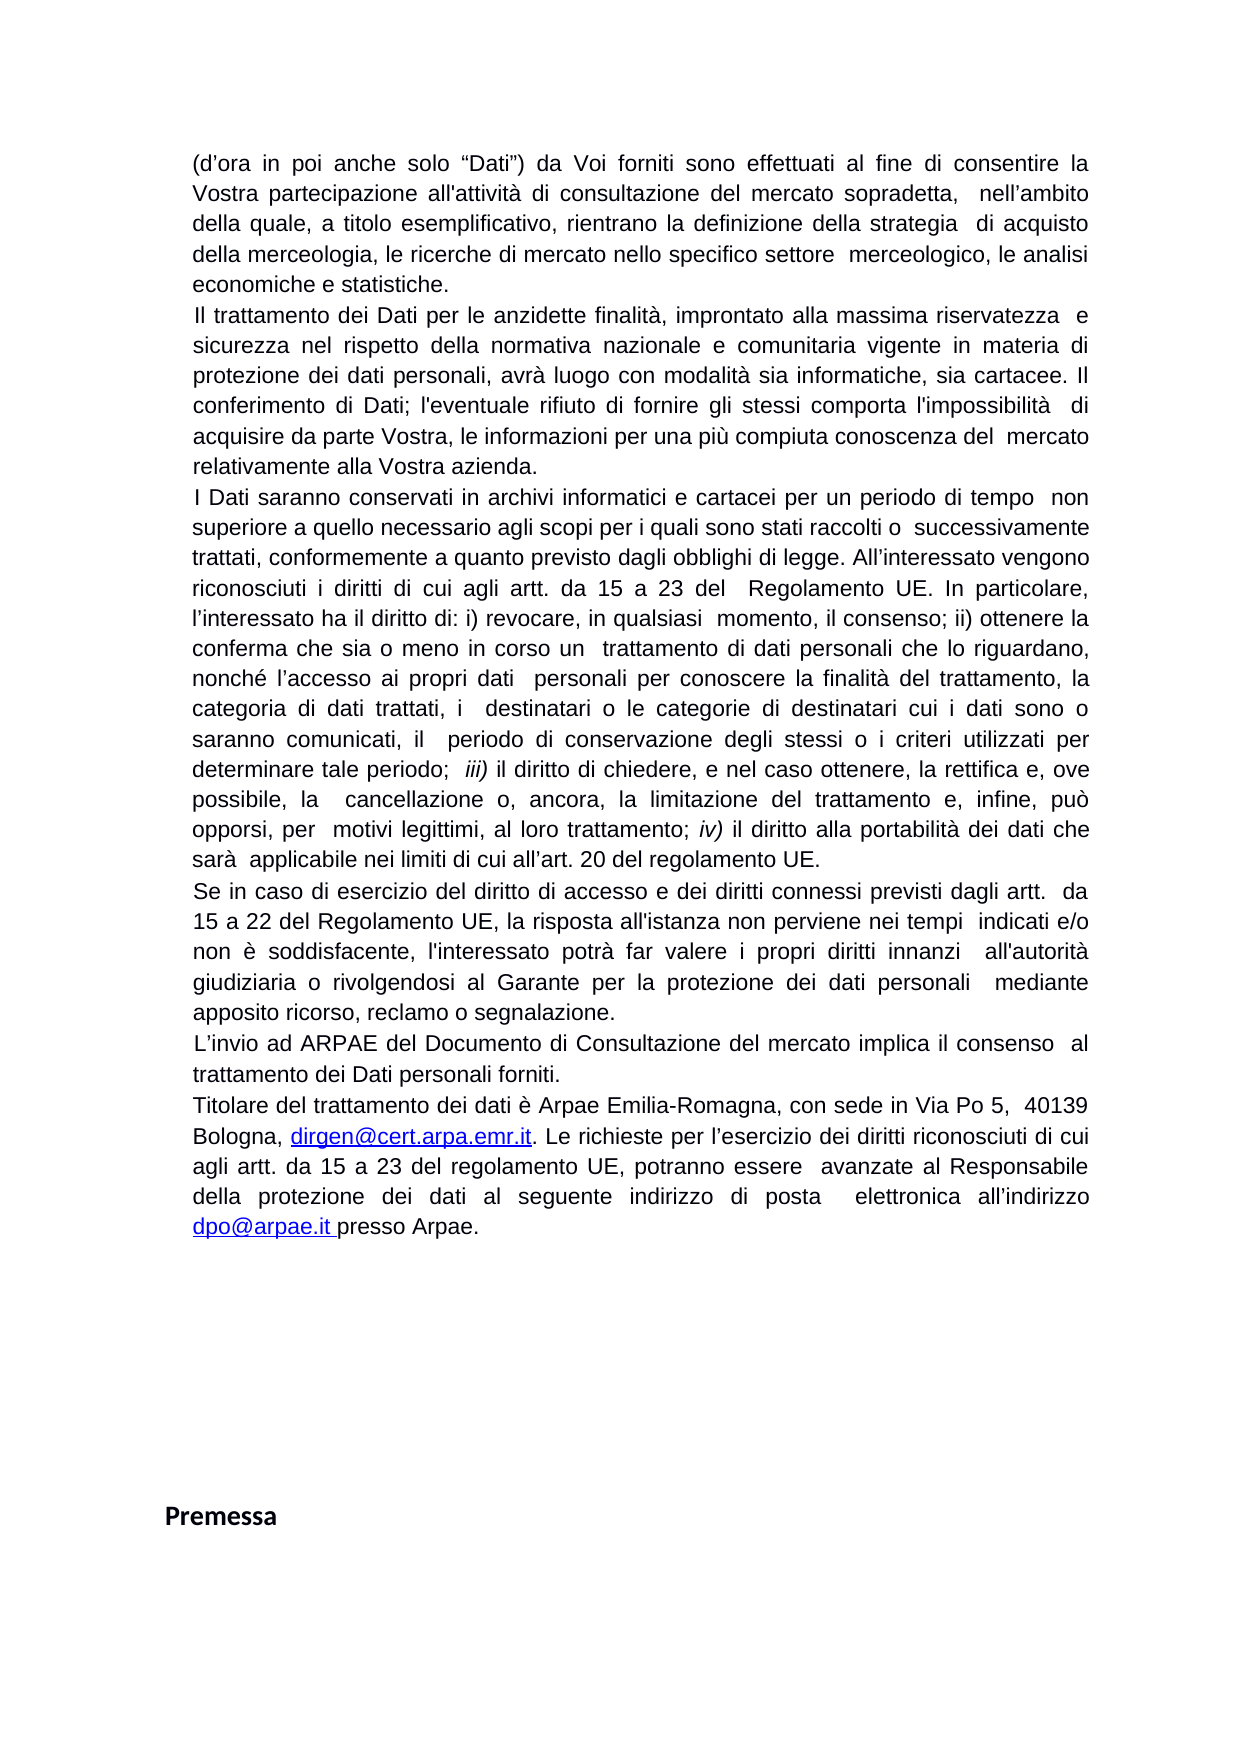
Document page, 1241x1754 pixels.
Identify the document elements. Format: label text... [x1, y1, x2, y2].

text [192, 150, 1089, 297]
text Titolare del trattamento dei dati è Arpae Emilia-Romagna, con sede in Via Po 5, 40139 Bologna, dirgen@cert.arpa.emr.it. Le richieste per l’esercizio dei diritti riconosciuti di cui agli artt. da 15 a 23 del regolamento UE, potranno essere avanzate al Responsabile della protezione dei dati al seguente indirizzo di posta elettronica all’indirizzo dpo@arpae.it presso Arpae. [192, 1092, 1090, 1239]
text I Dati saranno conservati in archivi informatici e cartacei per un periodo di tempo non superiore a quello necessario agli scopi per i quali sono stati raccolti o successivamente trattati, conformemente a quanto previsto dagli obblighi di legge. All’interessato vengono riconosciuti i diritti di cui agli artt. da 15 a 23 del Regolamento UE. In particolare, l’interessato ha il diritto di: i) revocare, in qualsiasi momento, il consenso; ii) ottenere la conferma che sia o meno in corso un trattamento di dati personali che lo riguardano, nonché l’accesso ai propri dati personali per conoscere la finalità del trattamento, la categoria di dati trattati, i destinatari o le categorie di destinatari cui i dati sono o saranno comunicati, il periodo di conservazione degli stessi o i criteri utilizzati per determinare tale periodo; iii) il diritto di chiedere, e nel caso ottenere, la rettifica e, ove possibile, la cancellazione o, ancora, la limitazione del trattamento e, infine, può opporsi, per motivi legittimi, al loro trattamento; iv) il diritto alla portabilità dei dati che sarà applicabile nei limiti di cui all’art. 20 del regolamento UE. [192, 484, 1091, 873]
text Premessa [150, 1498, 1090, 1532]
text L’invio ad ARPAE del Documento di Consultazione del mercato implica il consenso al trattamento dei Dati personali forniti. [193, 1030, 1089, 1087]
text Se in caso di esercizio del diritto di accesso e dei diritti connessi previsti dagli artt. da 15 a 22 del Regolamento UE, la risposta all'istanza non perviene nei tempi indicati e/o non è soddisfacente, l'interessato potrà far valere i propri diritti innanzi all'autorità giudiziaria o rivolgendosi al Garante per la protezione dei dati personali mediante apposito ricorso, reclamo o segnalazione. [193, 878, 1090, 1025]
text Il trattamento dei Dati per le anzidette finalità, improntato alla massima riservatezza e sicurezza nel rispetto della normativa nazionale e comunitaria vigente in materia di protezione dei dati personali, avrà luogo con modalità sia informatiche, sia cartacee. Il conferimento di Dati; l'eventuale rifiuto di fornire gli stessi comporta l'impossibilità di acquisire da parte Vostra, le informazioni per una più compiuta conoscenza del mercato relativamente alla Vostra azienda. [193, 302, 1090, 479]
